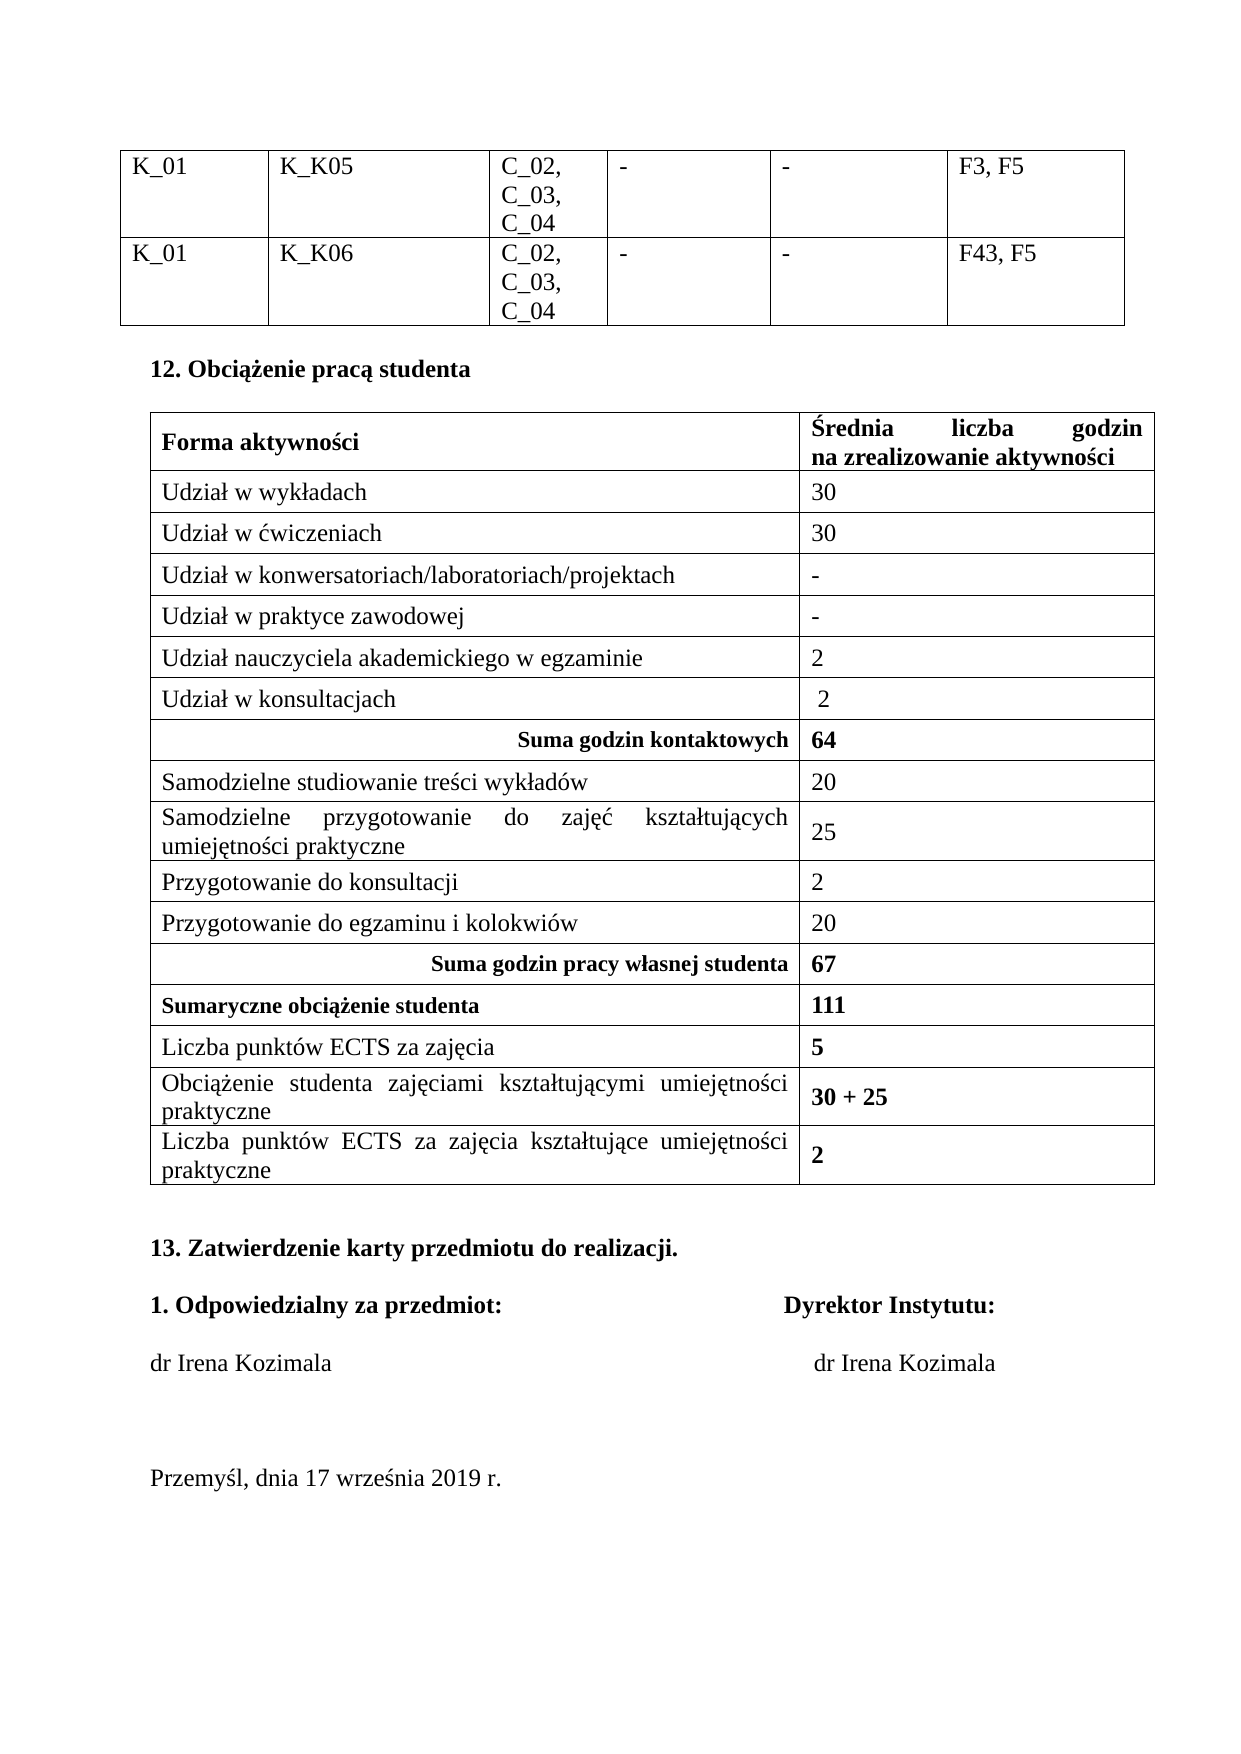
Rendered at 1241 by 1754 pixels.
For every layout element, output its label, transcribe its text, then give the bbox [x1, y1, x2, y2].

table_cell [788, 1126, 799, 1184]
table_cell 67 [800, 944, 1154, 984]
table_cell - [800, 596, 1154, 636]
text 13. Zatwierdzenie karty przedmiotu do realizacji. [150, 1233, 1090, 1261]
table_cell Udział w konsultacjach [151, 678, 799, 718]
table_cell Przygotowanie do egzaminu i kolokwiów [151, 902, 799, 942]
table_cell - [608, 151, 770, 237]
table_cell 20 [800, 902, 1154, 942]
text 1. Odpowiedzialny za przedmiot: Dyrektor Instytutu: [150, 1290, 1090, 1319]
table_cell - [771, 151, 947, 237]
text 12. Obciążenie pracą studenta [150, 354, 1090, 383]
table_cell Udział w wykładach [151, 471, 799, 512]
table_cell Udział w konwersatoriach/laboratoriach/projektach [151, 554, 799, 594]
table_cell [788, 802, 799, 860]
table_cell F43, F5 [948, 238, 1124, 324]
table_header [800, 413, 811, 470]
table_cell 2 [800, 678, 1154, 718]
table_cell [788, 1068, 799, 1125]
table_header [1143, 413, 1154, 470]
table_cell Przygotowanie do konsultacji [151, 861, 799, 901]
table_cell - [608, 238, 770, 324]
table_cell K_K05 [269, 151, 489, 237]
text dr Irena Kozimala dr Irena Kozimala [150, 1348, 1090, 1376]
table_cell 2 [800, 861, 1154, 901]
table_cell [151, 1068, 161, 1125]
table_cell 30 + 25 [800, 1068, 1154, 1125]
table_cell 30 [800, 513, 1154, 553]
table_cell 25 [800, 802, 1154, 860]
table_cell Sumaryczne obciążenie studenta [151, 985, 799, 1025]
table_cell C_02, C_03, C_04 [490, 151, 607, 237]
table_cell Udział w praktyce zawodowej [151, 596, 799, 636]
table_header Forma aktywności [151, 413, 799, 470]
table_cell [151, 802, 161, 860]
table_cell Udział nauczyciela akademickiego w egzaminie [151, 637, 799, 677]
table_cell 2 [800, 1126, 1154, 1184]
table_cell Suma godzin pracy własnej studenta [151, 944, 799, 984]
table_cell Udział w ćwiczeniach [151, 513, 799, 553]
table_cell Liczba punktów ECTS za zajęcia [151, 1026, 799, 1067]
table_cell K_01 [121, 238, 268, 324]
table_cell C_02, C_03, C_04 [490, 238, 607, 324]
table_cell - [800, 554, 1154, 594]
table_cell K_K06 [269, 238, 489, 324]
table_cell 2 [800, 637, 1154, 677]
table_cell Samodzielne studiowanie treści wykładów [151, 761, 799, 801]
text Przemyśl, dnia 17 września 2019 r. [150, 1463, 1090, 1491]
table_cell Suma godzin kontaktowych [151, 720, 799, 760]
table_cell 20 [800, 761, 1154, 801]
table_cell 30 [800, 471, 1154, 512]
table_cell 5 [800, 1026, 1154, 1067]
table_cell K_01 [121, 151, 268, 237]
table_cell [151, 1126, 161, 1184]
table_cell - [771, 238, 947, 324]
table_cell 111 [800, 985, 1154, 1025]
table_cell F3, F5 [948, 151, 1124, 237]
table_cell 64 [800, 720, 1154, 760]
